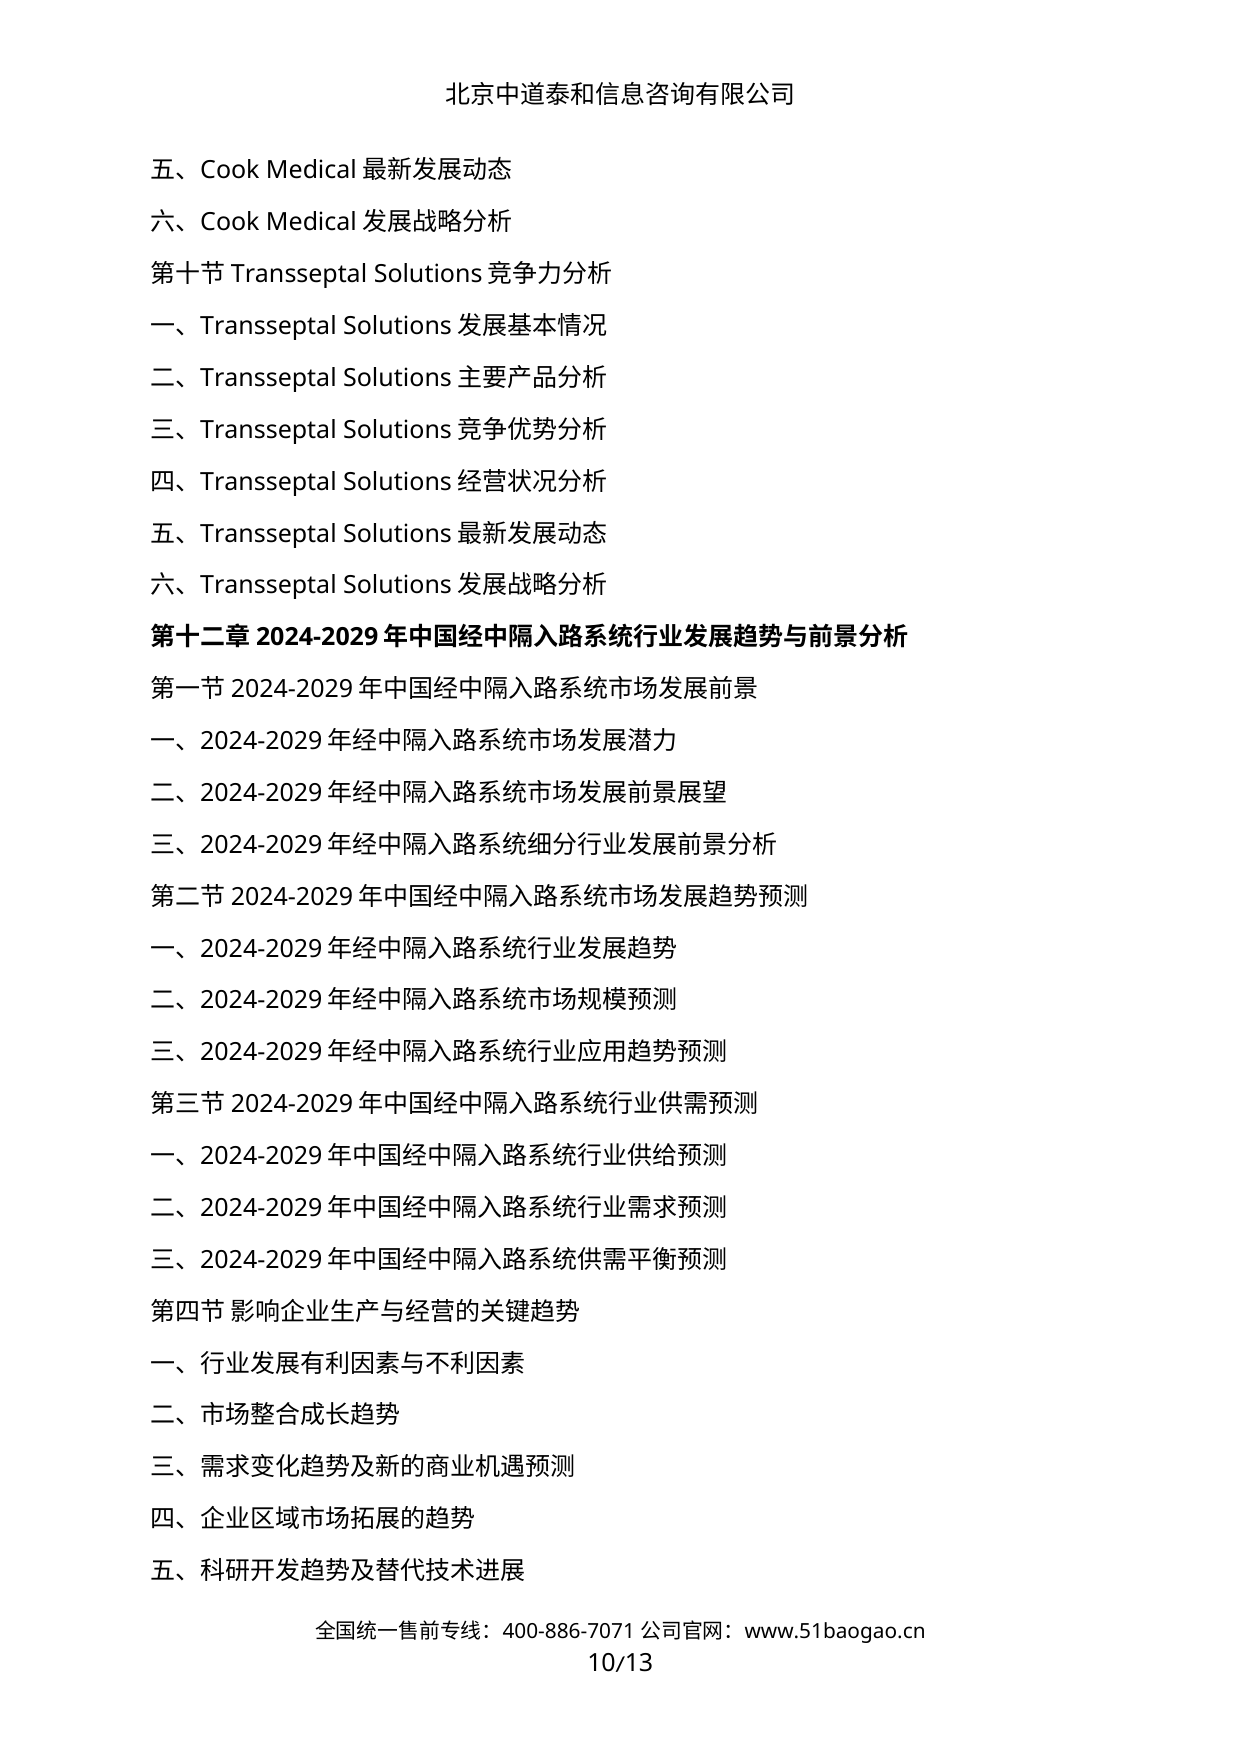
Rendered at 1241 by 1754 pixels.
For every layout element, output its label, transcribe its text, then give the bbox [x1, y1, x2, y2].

text 第二节 2024-2029年中国经中隔入路系统市场发展趋势预测 [150, 876, 1090, 912]
text 二、市场整合成长趋势 [150, 1395, 1090, 1431]
text 第十二章 2024-2029年中国经中隔入路系统行业发展趋势与前景分析 [150, 617, 1090, 653]
text 第十节 Transseptal Solutions竞争力分析 [150, 254, 1090, 290]
text 第一节 2024-2029年中国经中隔入路系统市场发展前景 [150, 669, 1090, 705]
text 二、2024-2029年经中隔入路系统市场发展前景展望 [150, 772, 1090, 809]
text 三、需求变化趋势及新的商业机遇预测 [150, 1447, 1090, 1483]
text 五、科研开发趋势及替代技术进展 [150, 1551, 1090, 1587]
text 四、Transseptal Solutions经营状况分析 [150, 461, 1090, 497]
text 第四节 影响企业生产与经营的关键趋势 [150, 1291, 1090, 1327]
text 一、2024-2029年中国经中隔入路系统行业供给预测 [150, 1136, 1090, 1172]
text 三、2024-2029年经中隔入路系统行业应用趋势预测 [150, 1032, 1090, 1068]
text 一、2024-2029年经中隔入路系统市场发展潜力 [150, 721, 1090, 757]
text 一、行业发展有利因素与不利因素 [150, 1343, 1090, 1379]
text 一、2024-2029年经中隔入路系统行业发展趋势 [150, 928, 1090, 964]
text 六、Cook Medical发展战略分析 [150, 202, 1090, 238]
text 四、企业区域市场拓展的趋势 [150, 1499, 1090, 1535]
text 三、2024-2029年中国经中隔入路系统供需平衡预测 [150, 1239, 1090, 1276]
text 五、Transseptal Solutions最新发展动态 [150, 513, 1090, 549]
text 五、Cook Medical最新发展动态 [150, 150, 1090, 186]
text 二、2024-2029年中国经中隔入路系统行业需求预测 [150, 1187, 1090, 1224]
text 二、2024-2029年经中隔入路系统市场规模预测 [150, 980, 1090, 1016]
text 第三节 2024-2029年中国经中隔入路系统行业供需预测 [150, 1084, 1090, 1120]
text 三、Transseptal Solutions竞争优势分析 [150, 409, 1090, 446]
text 六、Transseptal Solutions发展战略分析 [150, 565, 1090, 601]
text 二、Transseptal Solutions主要产品分析 [150, 357, 1090, 394]
text 一、Transseptal Solutions发展基本情况 [150, 306, 1090, 342]
text 三、2024-2029年经中隔入路系统细分行业发展前景分析 [150, 824, 1090, 861]
